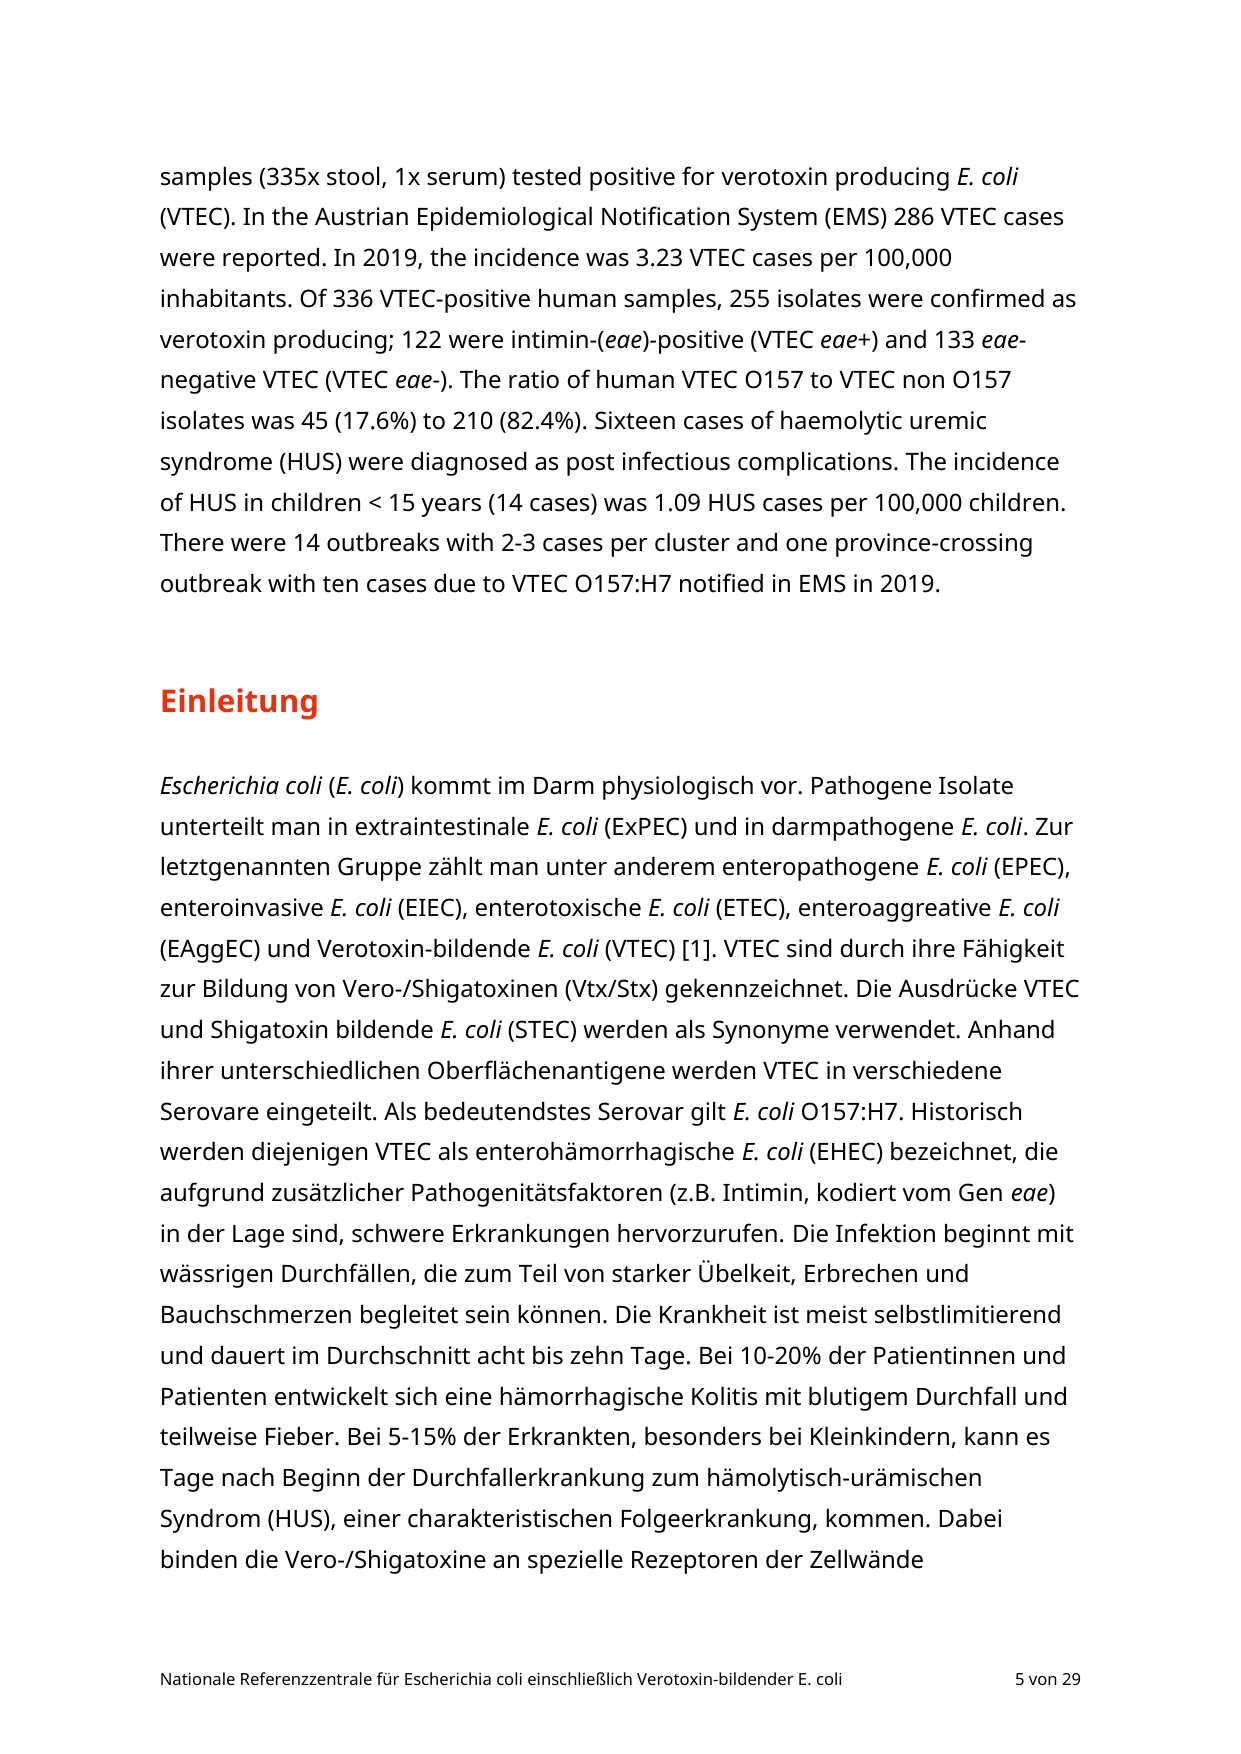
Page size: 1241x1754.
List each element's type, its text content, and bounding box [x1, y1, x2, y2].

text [159, 768, 1081, 1575]
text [159, 159, 1081, 599]
subtitle Einleitung [159, 679, 1081, 722]
